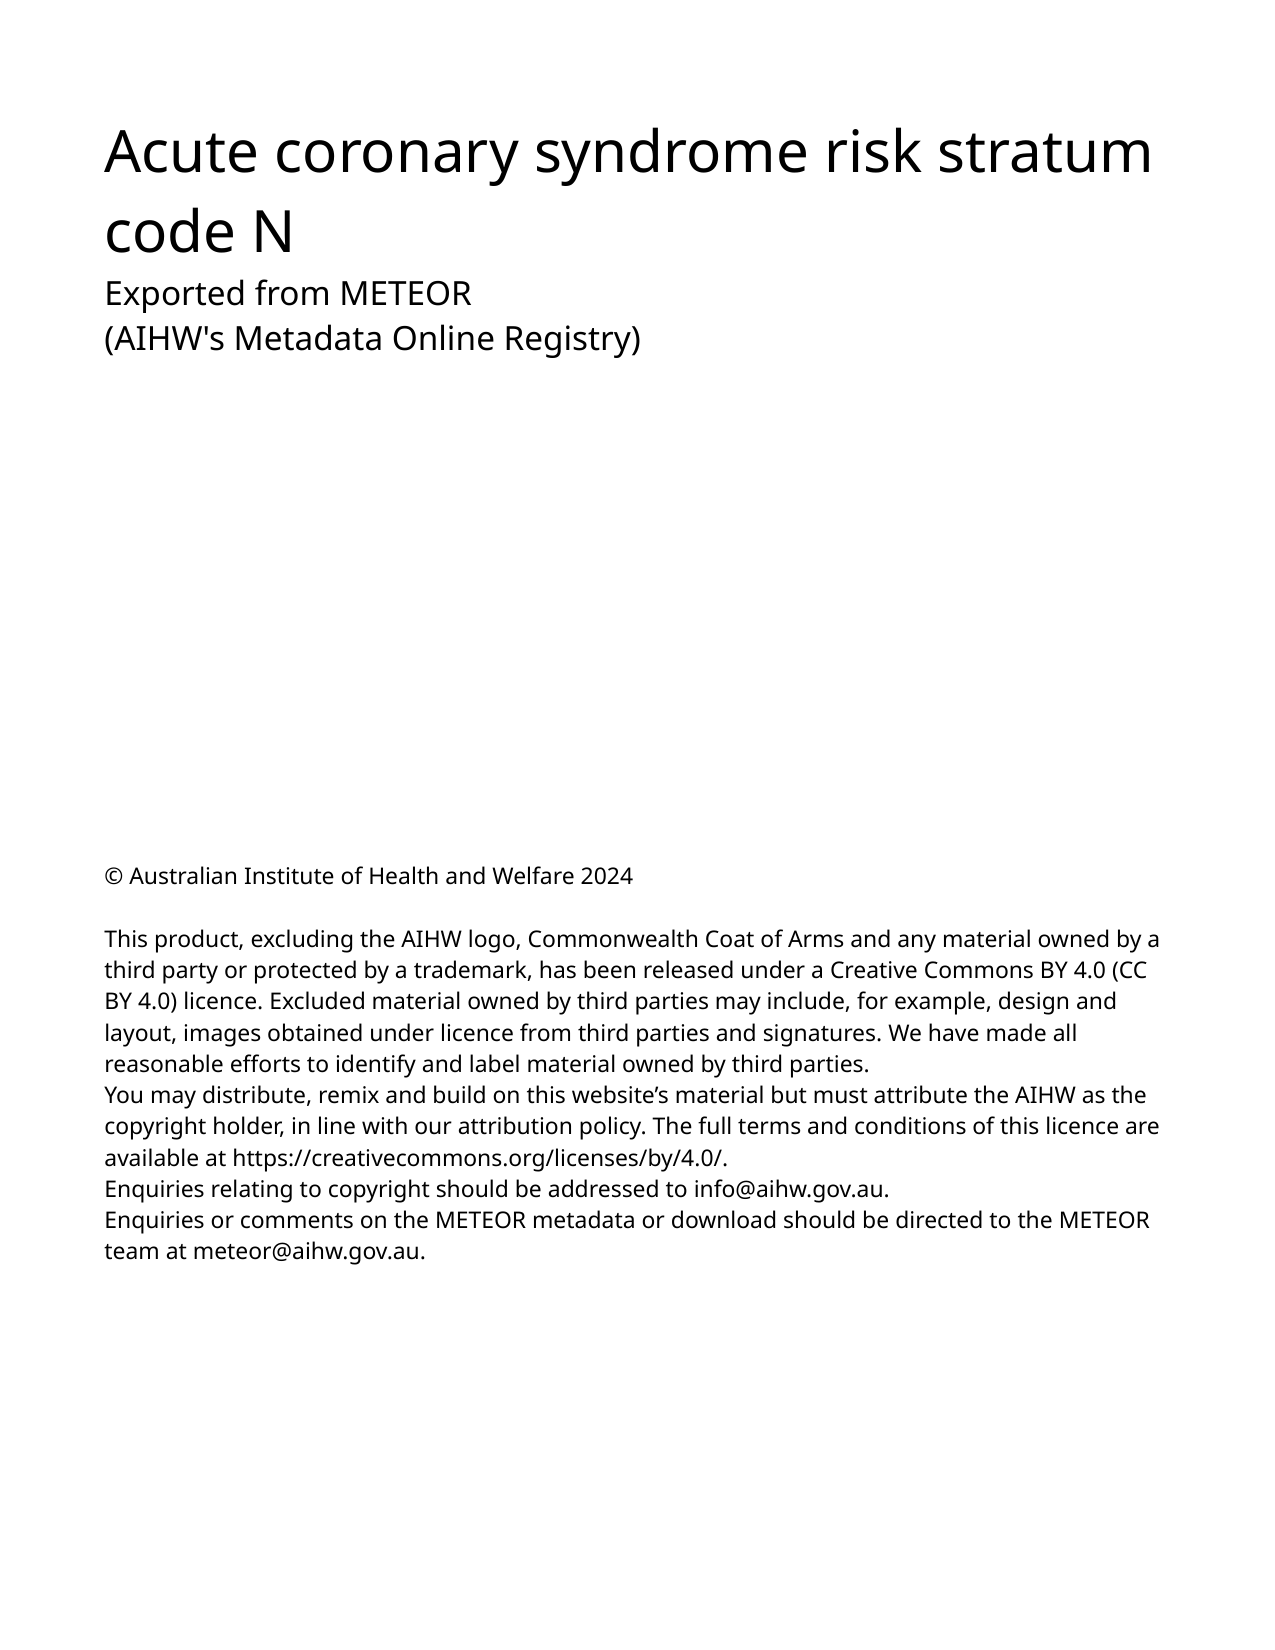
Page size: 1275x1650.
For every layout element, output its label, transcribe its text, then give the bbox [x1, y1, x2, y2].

text © Australian Institute of Health and Welfare 2024 [104, 860, 1171, 891]
text You may distribute, remix and build on this website’s material but must attribute the AIHW as the copyright holder, in line with our attribution policy. The full terms and conditions of this licence are available at https://creativecommons.org/licenses/by/4.0/. [104, 1079, 1171, 1173]
text Enquiries or comments on the METEOR metadata or download should be directed to the METEOR team at meteor@aihw.gov.au. [104, 1204, 1171, 1266]
text This product, excluding the AIHW logo, Commonwealth Coat of Arms and any material owned by a third party or protected by a trademark, has been released under a Creative Commons BY 4.0 (CC BY 4.0) licence. Excluded material owned by third parties may include, for example, design and layout, images obtained under licence from third parties and signatures. We have made all reasonable efforts to identify and label material owned by third parties. [104, 923, 1171, 1079]
title Acute coronary syndrome risk stratum code N [104, 110, 1171, 269]
subtitle (AIHW's Metadata Online Registry) [104, 315, 1171, 360]
text Enquiries relating to copyright should be addressed to info@aihw.gov.au. [104, 1173, 1171, 1204]
subtitle Exported from METEOR [104, 269, 1171, 315]
